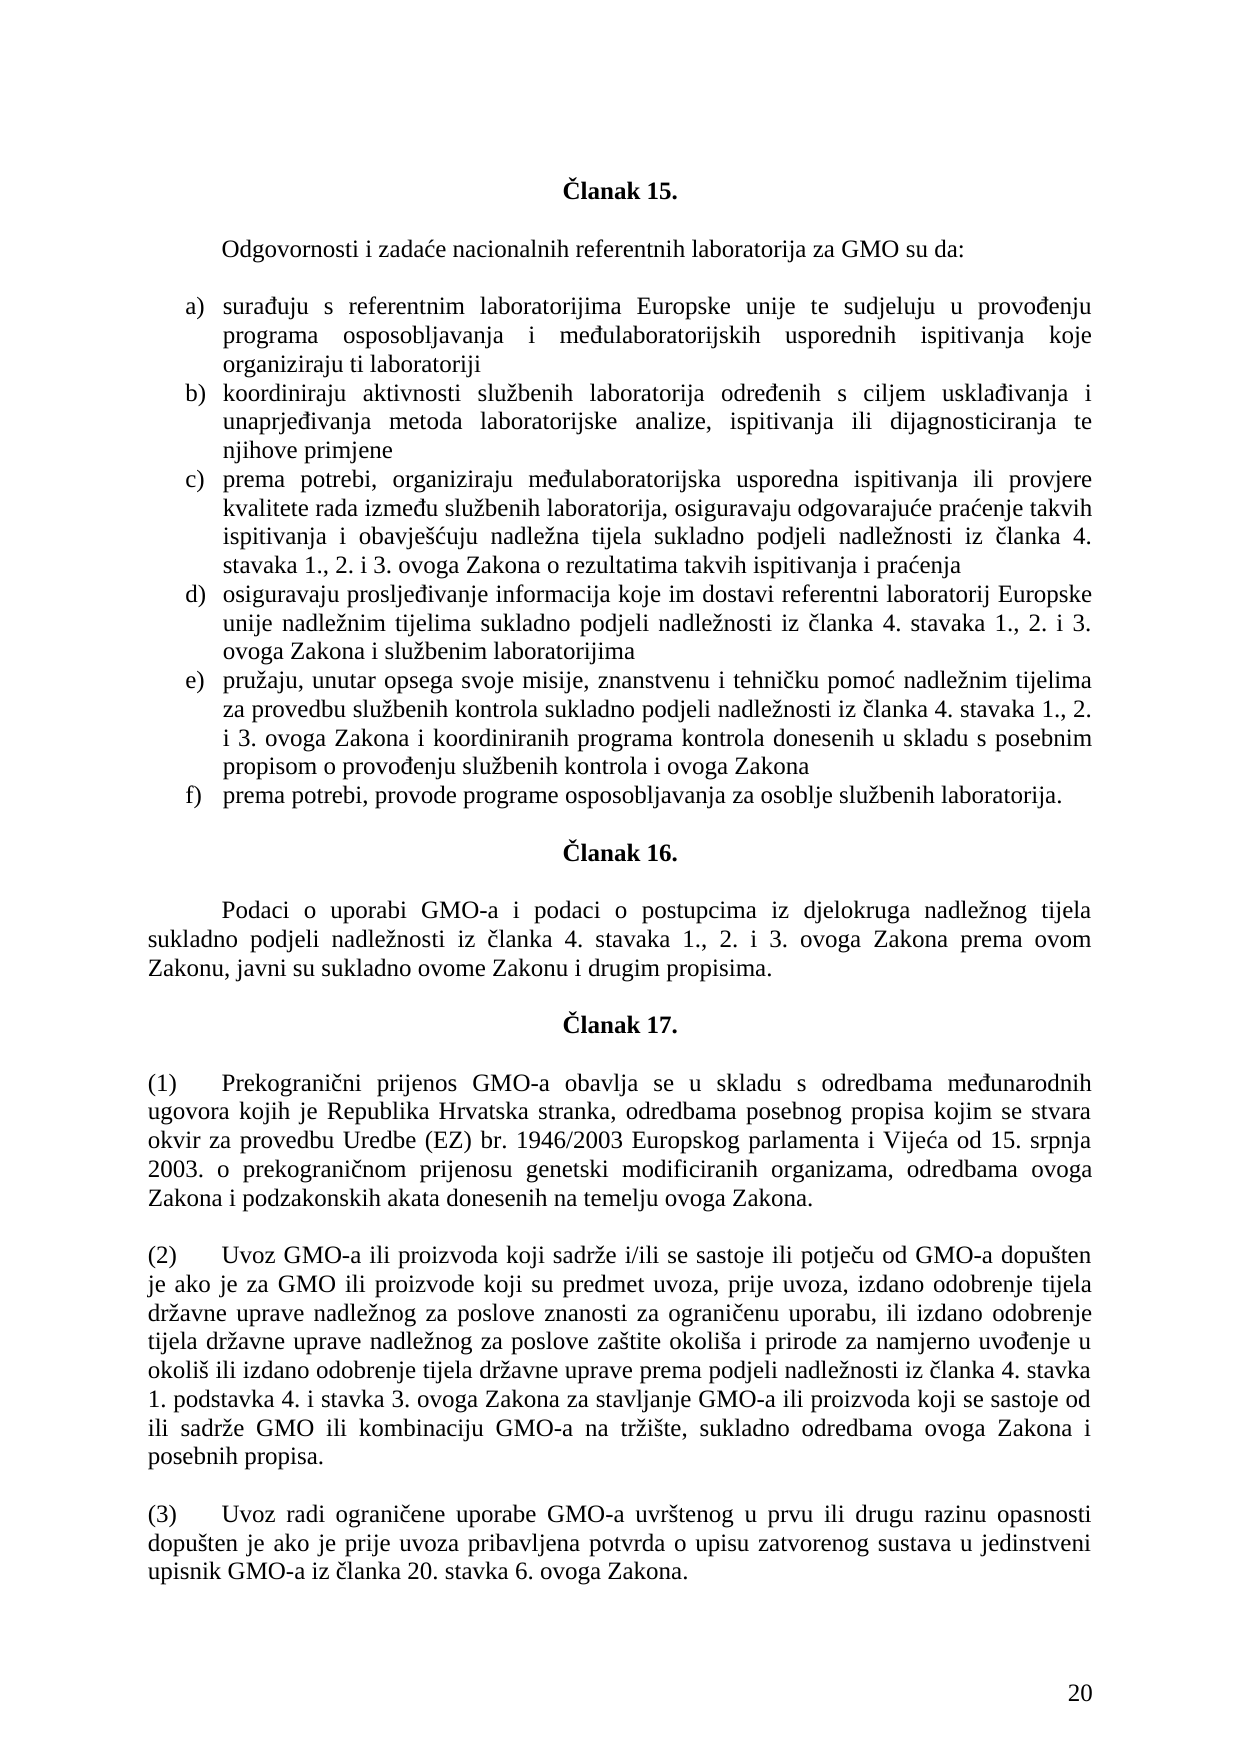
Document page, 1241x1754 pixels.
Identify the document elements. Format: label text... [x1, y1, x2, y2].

list surađuju s referentnim laboratorijima Europske unije te sudjeluju u provođenju programa osposobljavanja i međulaboratorijskih usporednih ispitivanja koje organiziraju ti laboratoriji [185, 291, 1093, 378]
text Članak 17. [148, 1010, 1093, 1039]
list pružaju, unutar opsega svoje misije, znanstvenu i tehničku pomoć nadležnim tijelima za provedbu službenih kontrola sukladno podjeli nadležnosti iz članka 4. stavaka 1., 2. i 3. ovoga Zakona i koordiniranih programa kontrola donesenih u skladu s posebnim propisom o provođenju službenih kontrola i ovoga Zakona [185, 665, 1093, 780]
list prema potrebi, provode programe osposobljavanja za osoblje službenih laboratorija. [185, 780, 1093, 809]
list koordiniraju aktivnosti službenih laboratorija određenih s ciljem usklađivanja i unaprjeđivanja metoda laboratorijske analize, ispitivanja ili dijagnosticiranja te njihove primjene [185, 378, 1093, 464]
text Članak 15. [148, 176, 1093, 205]
text (1) Prekogranični prijenos GMO-a obavlja se u skladu s odredbama međunarodnih ugovora kojih je Republika Hrvatska stranka, odredbama posebnog propisa kojim se stvara okvir za provedbu Uredbe (EZ) br. 1946/2003 Europskog parlamenta i Vijeća od 15. srpnja 2003. o prekograničnom prijenosu genetski modificiranih organizama, odredbama ovoga Zakona i podzakonskih akata donesenih na temelju ovoga Zakona. [148, 1068, 1093, 1211]
text Članak 16. [148, 838, 1093, 866]
list osiguravaju prosljeđivanje informacija koje im dostavi referentni laboratorij Europske unije nadležnim tijelima sukladno podjeli nadležnosti iz članka 4. stavaka 1., 2. i 3. ovoga Zakona i službenim laboratorijima [185, 579, 1093, 665]
text Odgovornosti i zadaće nacionalnih referentnih laboratorija za GMO su da: [148, 234, 1093, 263]
list prema potrebi, organiziraju međulaboratorijska usporedna ispitivanja ili provjere kvalitete rada između službenih laboratorija, osiguravaju odgovarajuće praćenje takvih ispitivanja i obavješćuju nadležna tijela sukladno podjeli nadležnosti iz članka 4. stavaka 1., 2. i 3. ovoga Zakona o rezultatima takvih ispitivanja i praćenja [185, 464, 1093, 579]
text (2) Uvoz GMO-a ili proizvoda koji sadrže i/ili se sastoje ili potječu od GMO-a dopušten je ako je za GMO ili proizvode koji su predmet uvoza, prije uvoza, izdano odobrenje tijela državne uprave nadležnog za poslove znanosti za ograničenu uporabu, ili izdano odobrenje tijela državne uprave nadležnog za poslove zaštite okoliša i prirode za namjerno uvođenje u okoliš ili izdano odobrenje tijela državne uprave prema podjeli nadležnosti iz članka 4. stavka 1. podstavka 4. i stavka 3. ovoga Zakona za stavljanje GMO-a ili proizvoda koji se sastoje od ili sadrže GMO ili kombinaciju GMO-a na tržište, sukladno odredbama ovoga Zakona i posebnih propisa. [148, 1240, 1093, 1470]
text (3) Uvoz radi ograničene uporabe GMO-a uvrštenog u prvu ili drugu razinu opasnosti dopušten je ako je prije uvoza pribavljena potvrda o upisu zatvorenog sustava u jedinstveni upisnik GMO-a iz članka 20. stavka 6. ovoga Zakona. [148, 1499, 1093, 1585]
text Podaci o uporabi GMO-a i podaci o postupcima iz djelokruga nadležnog tijela sukladno podjeli nadležnosti iz članka 4. stavaka 1., 2. i 3. ovoga Zakona prema ovom Zakonu, javni su sukladno ovome Zakonu i drugim propisima. [148, 895, 1093, 981]
